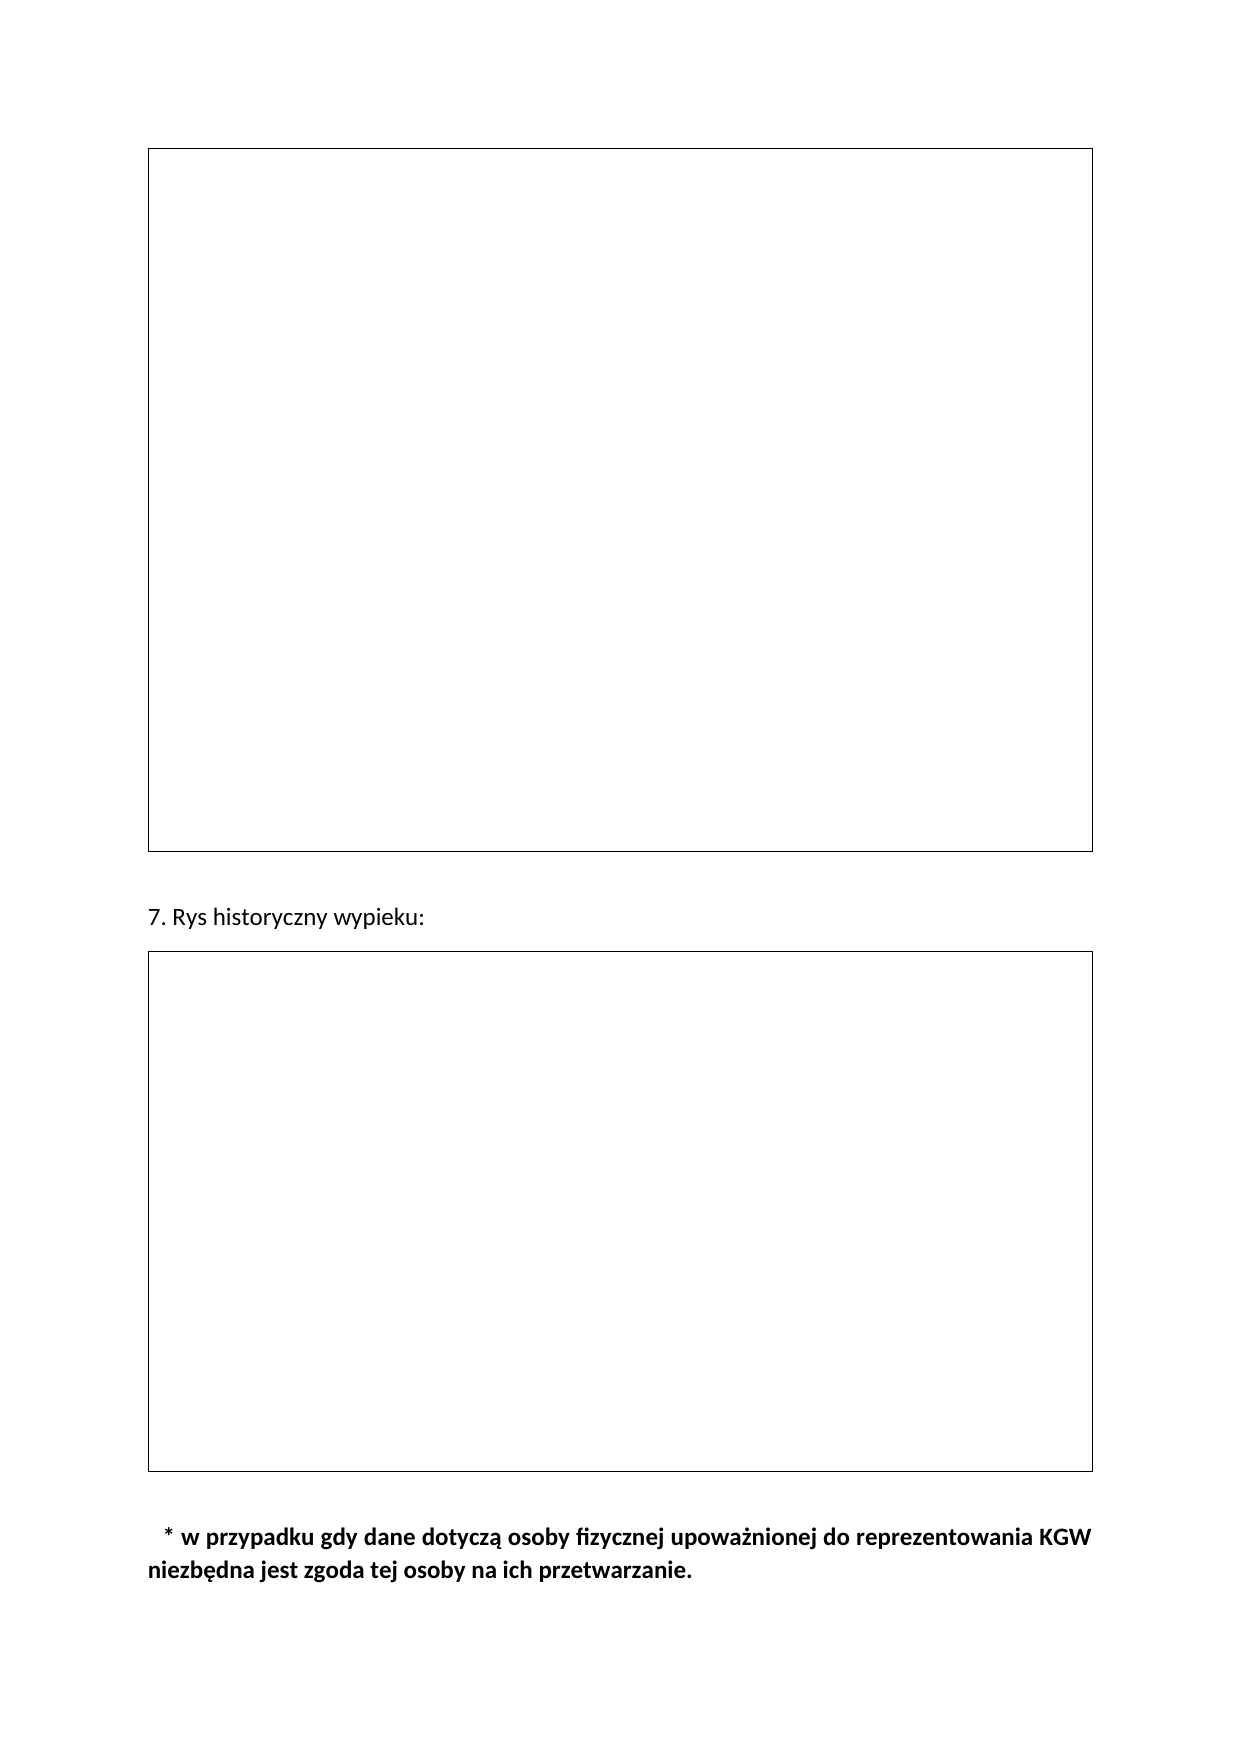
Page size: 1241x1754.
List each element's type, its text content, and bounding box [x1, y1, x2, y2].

table_header [149, 149, 1092, 851]
text * w przypadku gdy dane dotyczą osoby fizycznej upoważnionej do reprezentowania KGW niezbędna jest zgoda tej osoby na ich przetwarzanie. [148, 1521, 1093, 1585]
text 7. Rys historyczny wypieku: [148, 901, 1093, 932]
table_header [149, 952, 1092, 1471]
